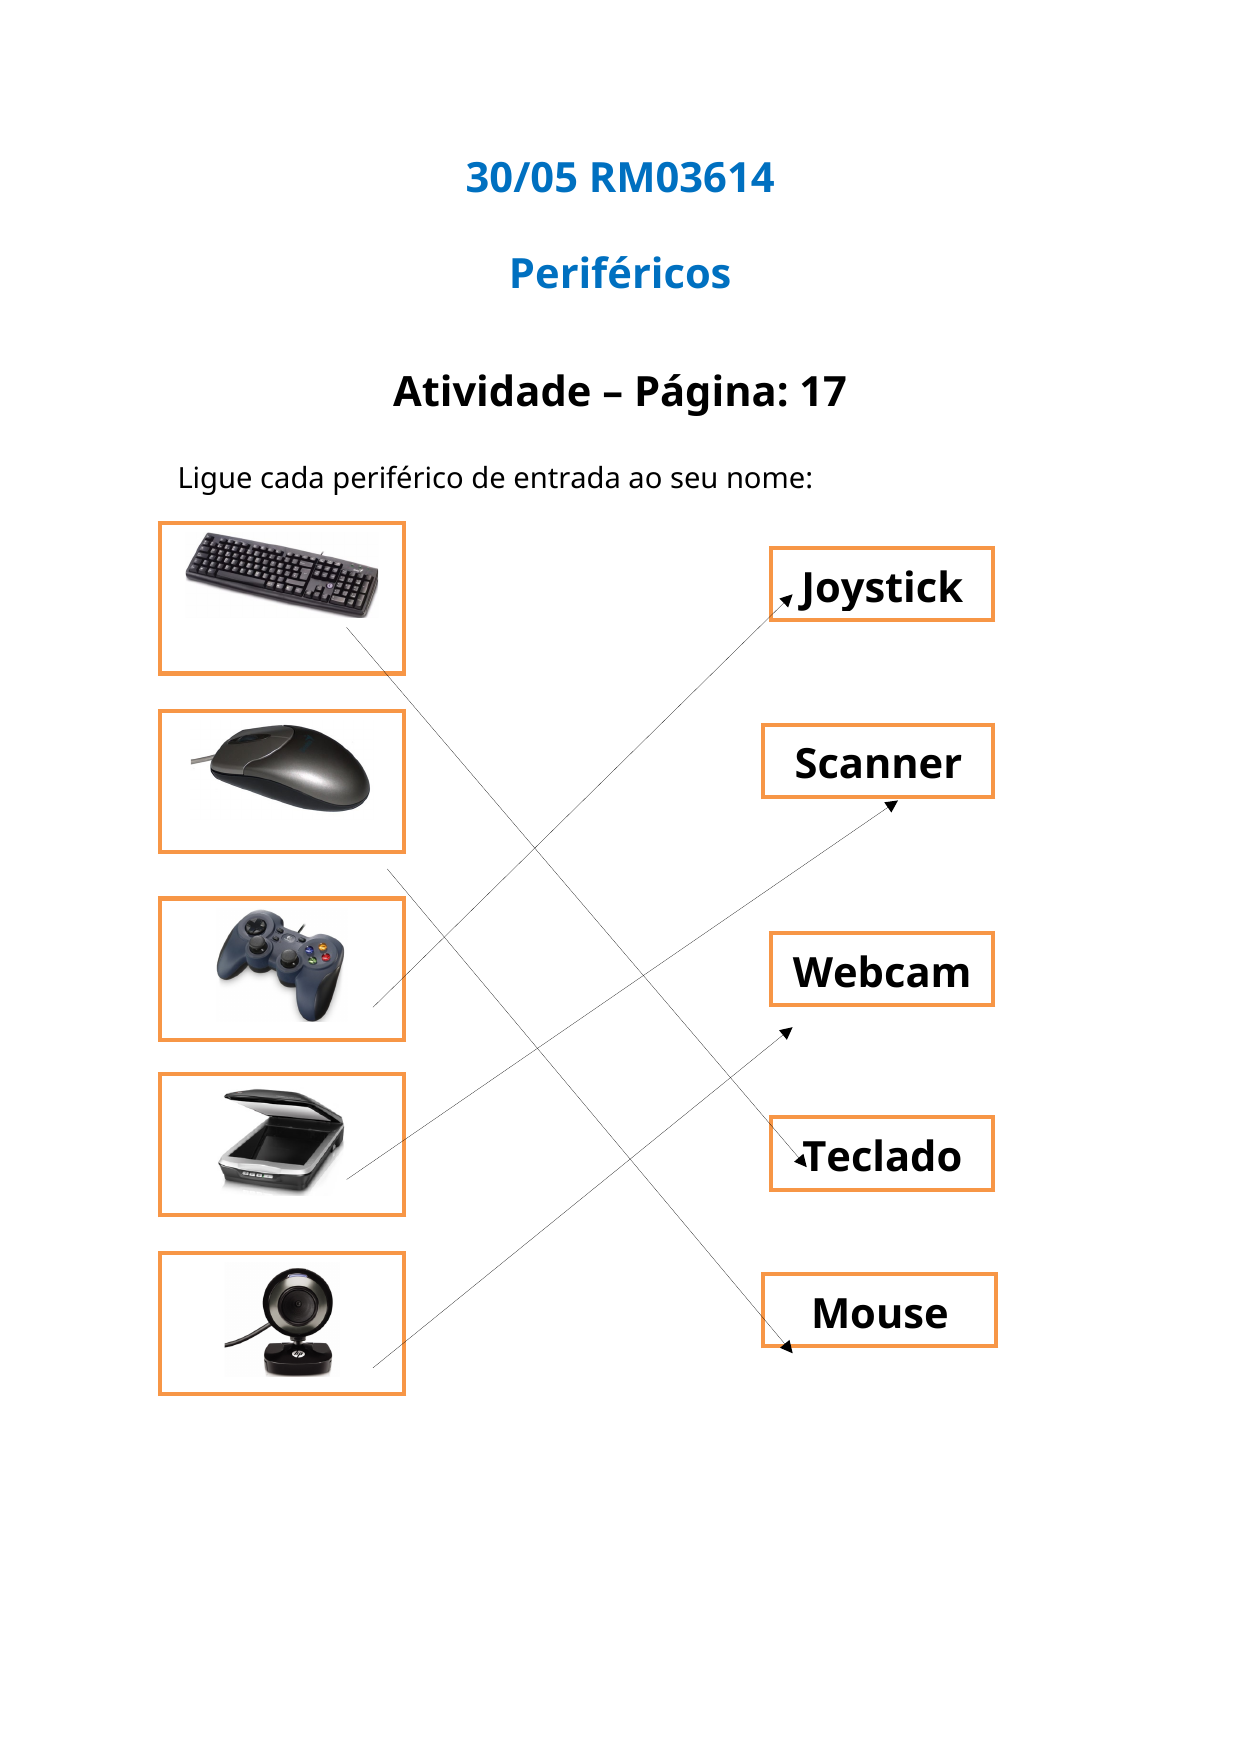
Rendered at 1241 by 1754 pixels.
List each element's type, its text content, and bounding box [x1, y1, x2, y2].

text 30/05 RM03614 [177, 148, 1063, 204]
text Ligue cada periférico de entrada ao seu nome: [177, 457, 1063, 497]
text Periféricos [177, 243, 1063, 300]
picture [185, 532, 379, 618]
picture [216, 908, 348, 1022]
picture [190, 720, 374, 820]
picture [224, 1262, 340, 1377]
text Atividade – Página: 17 [177, 362, 1063, 418]
picture [212, 1083, 353, 1196]
